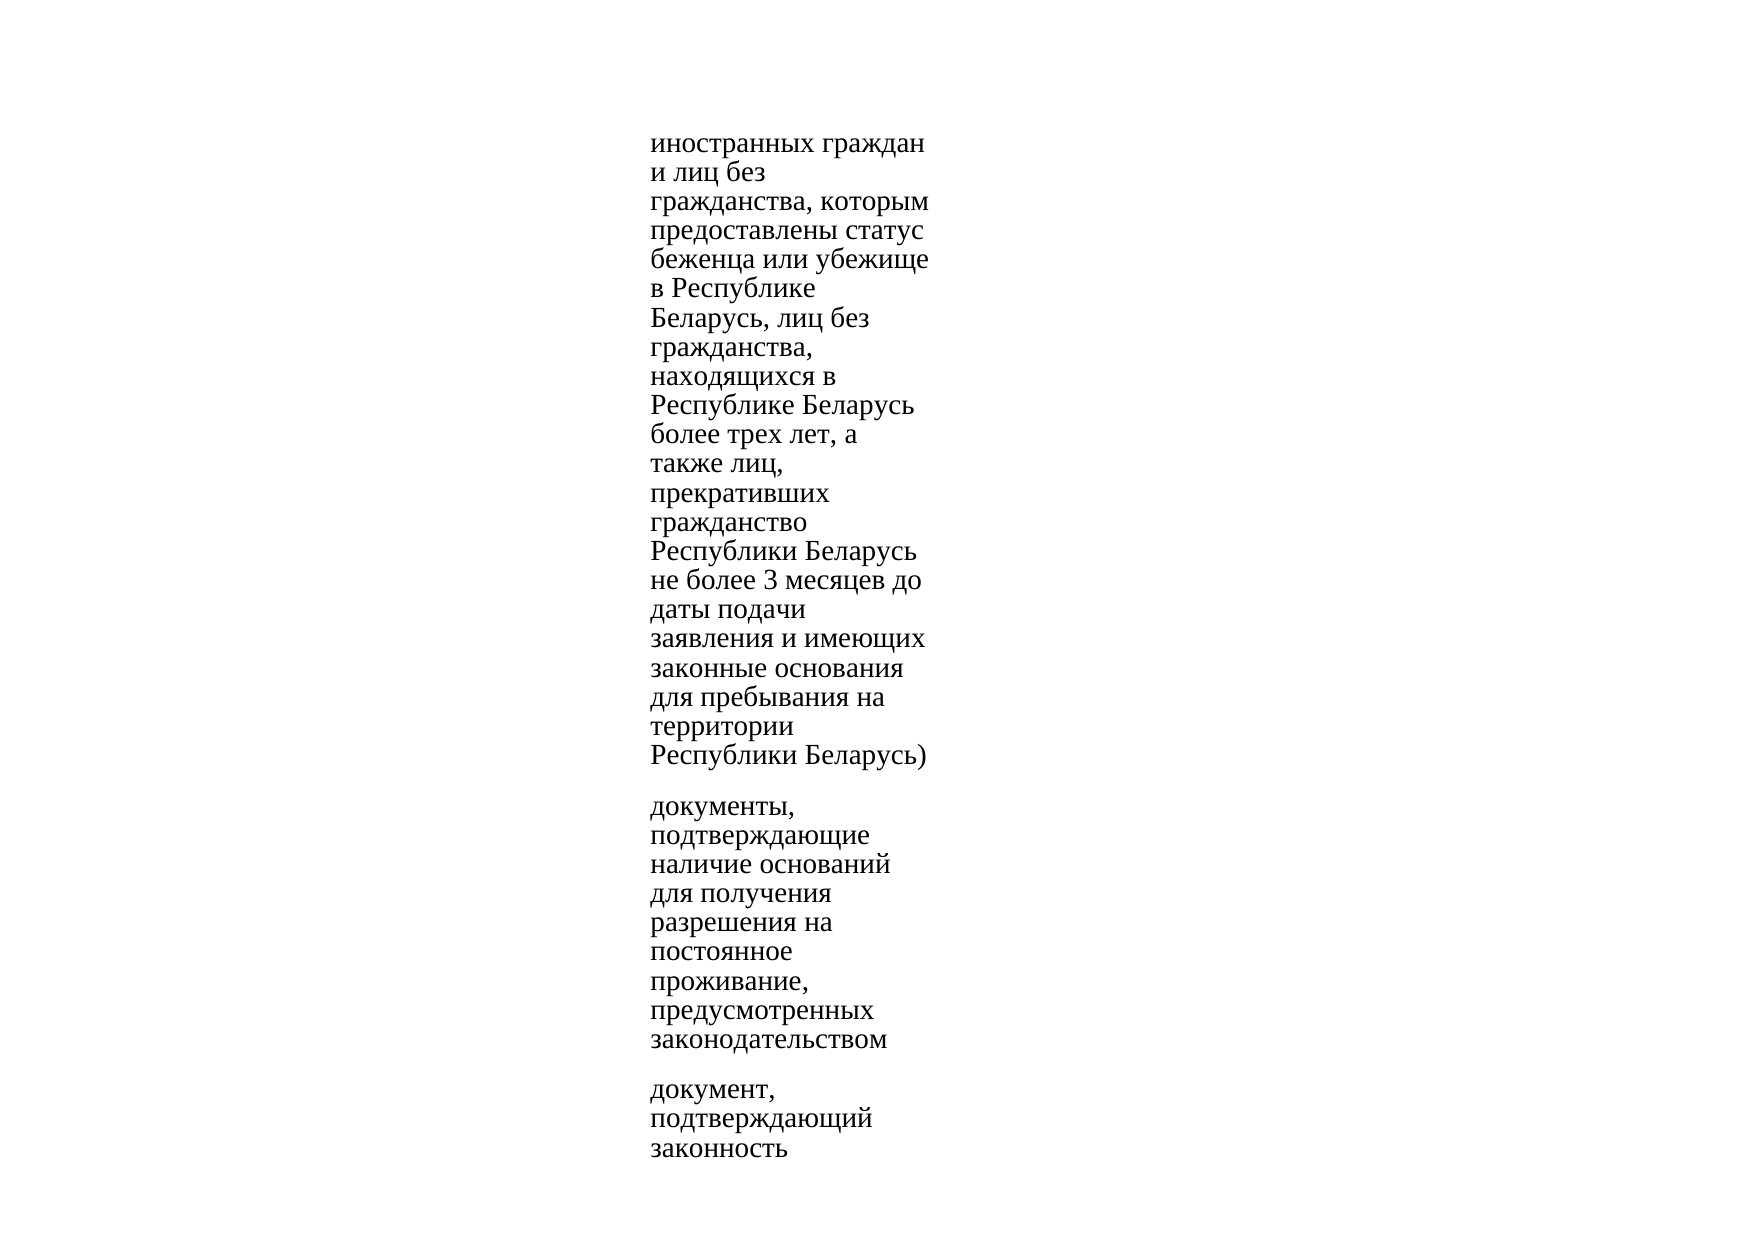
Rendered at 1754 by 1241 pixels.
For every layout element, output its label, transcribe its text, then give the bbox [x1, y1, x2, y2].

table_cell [644, 1065, 939, 1173]
table_cell документы, подтверждающие наличие оснований для получения разрешения на постоянное проживание, предусмотренных законодательством [644, 781, 939, 1065]
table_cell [644, 118, 939, 781]
